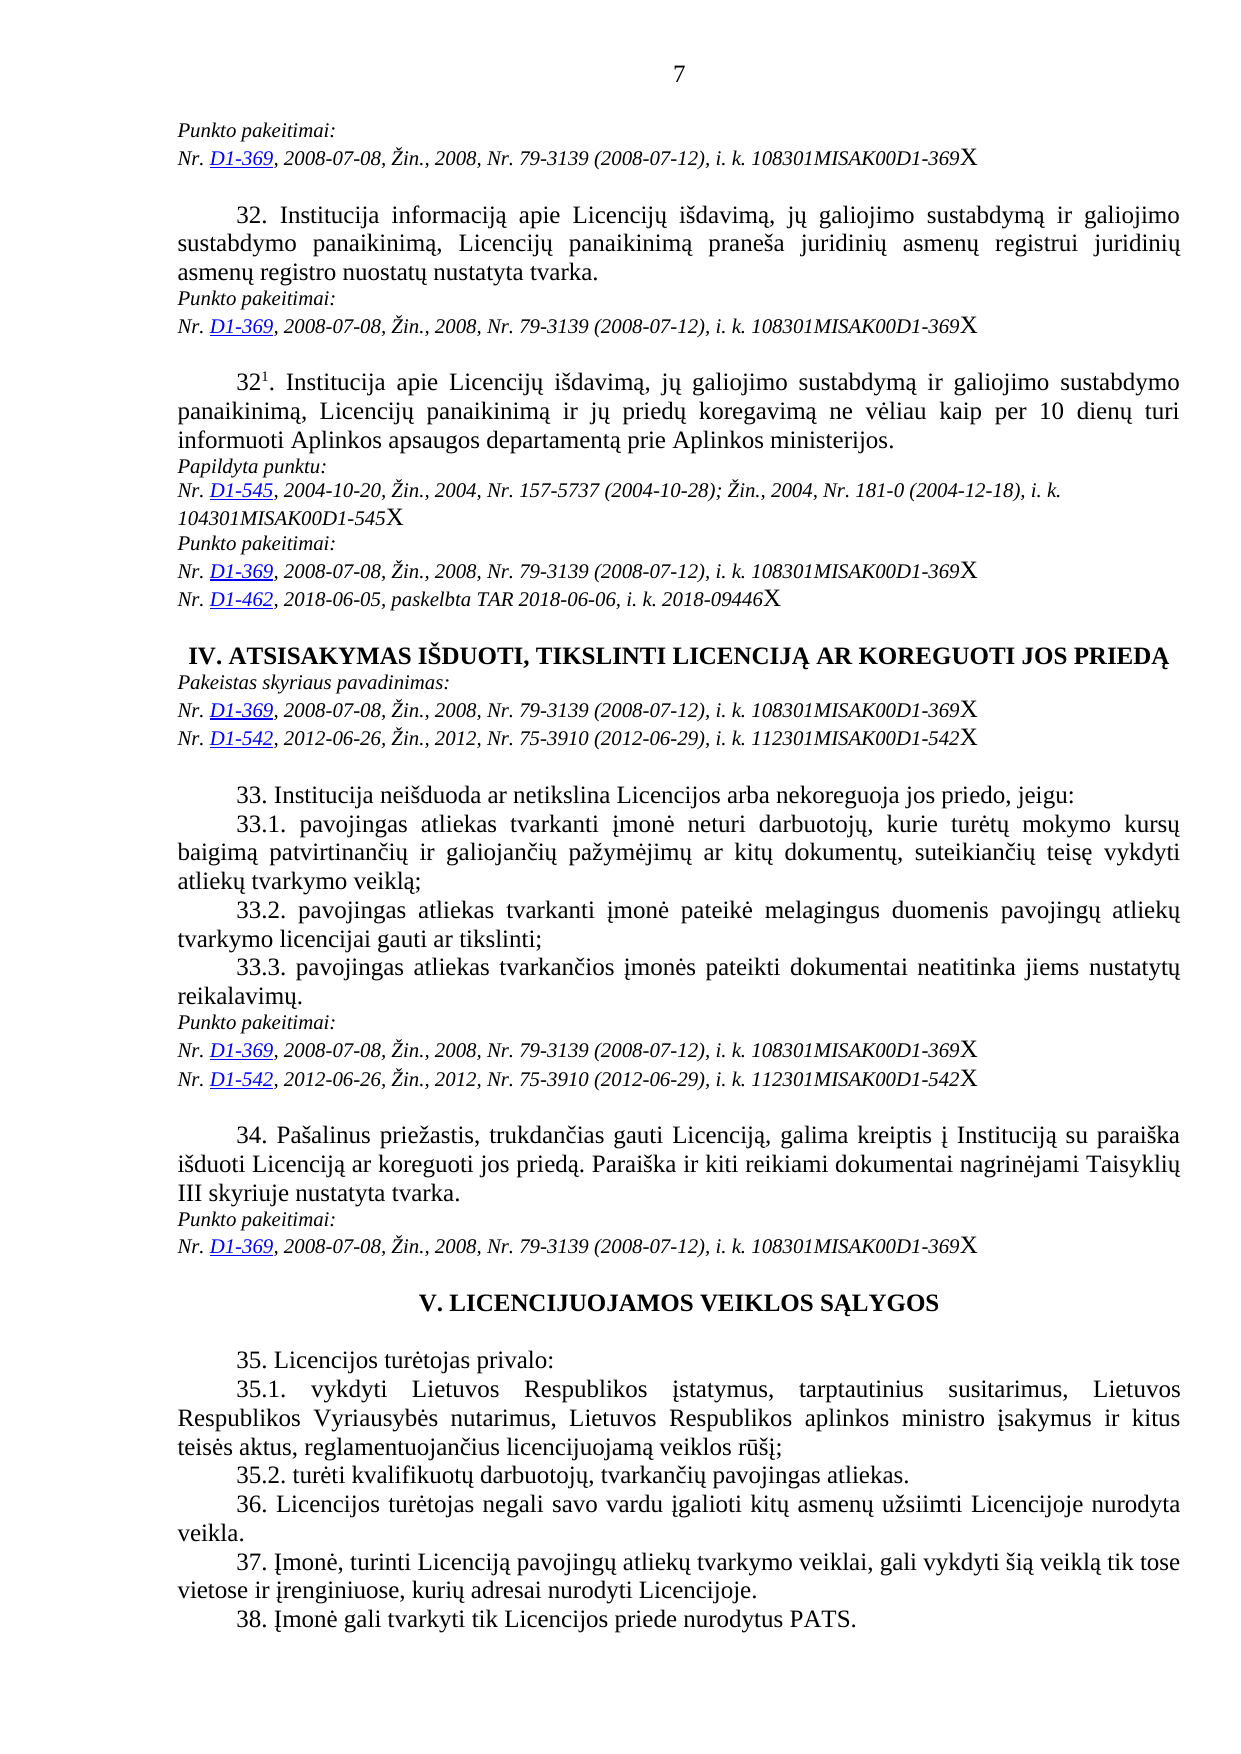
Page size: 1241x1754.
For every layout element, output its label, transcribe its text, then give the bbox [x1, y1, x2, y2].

text 34. Pašalinus priežastis, trukdančias gauti Licenciją, galima kreiptis į Instituciją su paraiška išduoti Licenciją ar koreguoti jos priedą. Paraiška ir kiti reikiami dokumentai nagrinėjami Taisyklių III skyriuje nustatyta tvarka. [177, 1120, 1181, 1207]
text 33.3. pavojingas atliekas tvarkančios įmonės pateikti dokumentai neatitinka jiems nustatytų reikalavimų. [177, 952, 1181, 1010]
text 35.2. turėti kvalifikuotų darbuotojų, tvarkančių pavojingas atliekas. [177, 1461, 1181, 1489]
text 38. Įmonė gali tvarkyti tik Licencijos priede nurodytus PATS. [177, 1604, 1181, 1633]
text V. LICENCIJUOJAMOS VEIKLOS SĄLYGOS [177, 1288, 1181, 1317]
text IV. ATSISAKYMAS IŠDUOTI, TIKSLINTI LICENCIJĄ AR KOREGUOTI JOS PRIEDĄ [177, 641, 1181, 670]
text 35.1. vykdyti Lietuvos Respublikos įstatymus, tarptautinius susitarimus, Lietuvos Respublikos Vyriausybės nutarimus, Lietuvos Respublikos aplinkos ministro įsakymus ir kitus teisės aktus, reglamentuojančius licencijuojamą veiklos rūšį; [177, 1374, 1181, 1461]
text 33. Institucija neišduoda ar netikslina Licencijos arba nekoreguoja jos priedo, jeigu: [177, 780, 1181, 809]
text 35. Licencijos turėtojas privalo: [177, 1346, 1181, 1374]
text 33.1. pavojingas atliekas tvarkanti įmonė neturi darbuotojų, kurie turėtų mokymo kursų baigimą patvirtinančių ir galiojančių pažymėjimų ar kitų dokumentų, suteikiančių teisę vykdyti atliekų tvarkymo veiklą; [177, 809, 1181, 895]
text 36. Licencijos turėtojas negali savo vardu įgalioti kitų asmenų užsiimti Licencijoje nurodyta veikla. [177, 1489, 1181, 1547]
text 321. Institucija apie Licencijų išdavimą, jų galiojimo sustabdymą ir galiojimo sustabdymo panaikinimą, Licencijų panaikinimą ir jų priedų koregavimą ne vėliau kaip per 10 dienų turi informuoti Aplinkos apsaugos departamentą prie Aplinkos ministerijos. [177, 367, 1181, 454]
text 37. Įmonė, turinti Licenciją pavojingų atliekų tvarkymo veiklai, gali vykdyti šią veiklą tik tose vietose ir įrenginiuose, kurių adresai nurodyti Licencijoje. [177, 1547, 1181, 1604]
text 33.2. pavojingas atliekas tvarkanti įmonė pateikė melagingus duomenis pavojingų atliekų tvarkymo licencijai gauti ar tikslinti; [177, 895, 1181, 952]
text 32. Institucija informaciją apie Licencijų išdavimą, jų galiojimo sustabdymą ir galiojimo sustabdymo panaikinimą, Licencijų panaikinimą praneša juridinių asmenų registrui juridinių asmenų registro nuostatų nustatyta tvarka. [177, 200, 1181, 286]
